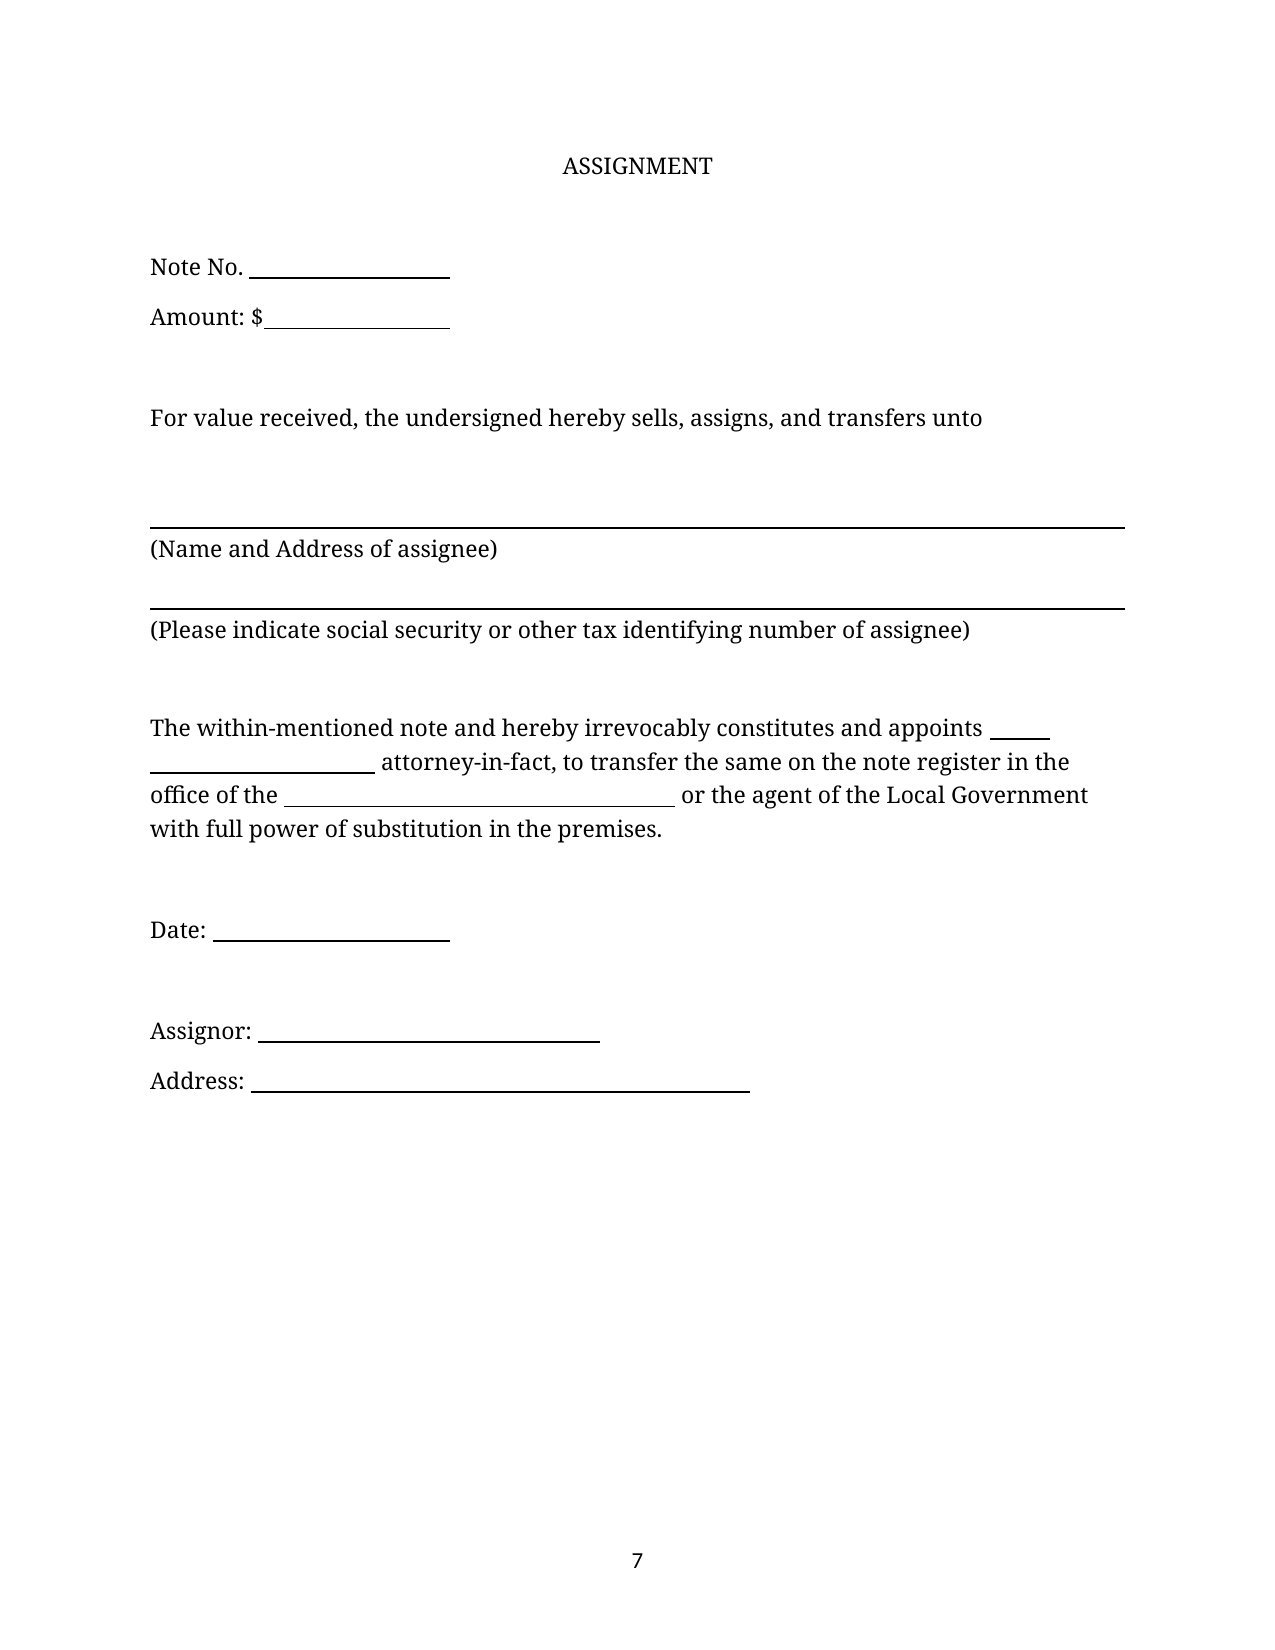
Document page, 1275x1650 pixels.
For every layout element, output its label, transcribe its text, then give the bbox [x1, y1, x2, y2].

text (Name and Address of assignee) [150, 533, 1125, 565]
text Assignor: [150, 1014, 1125, 1046]
text (Please indicate social security or other tax identifying number of assignee) [150, 614, 1125, 646]
text Date: [150, 914, 1125, 945]
text Note No. [150, 251, 1125, 282]
text ASSIGNMENT [150, 150, 1125, 181]
text For value received, the undersigned hereby sells, assigns, and transfers unto [150, 402, 1125, 433]
text Amount: $ [150, 301, 1125, 332]
text The within-mentioned note and hereby irrevocably constitutes and appoints attorney-in-fact, to transfer the same on the note register in the office of the or the agent of the Local Government with full power of substitution in the premises. [150, 712, 1125, 844]
text Address: [150, 1065, 1125, 1096]
